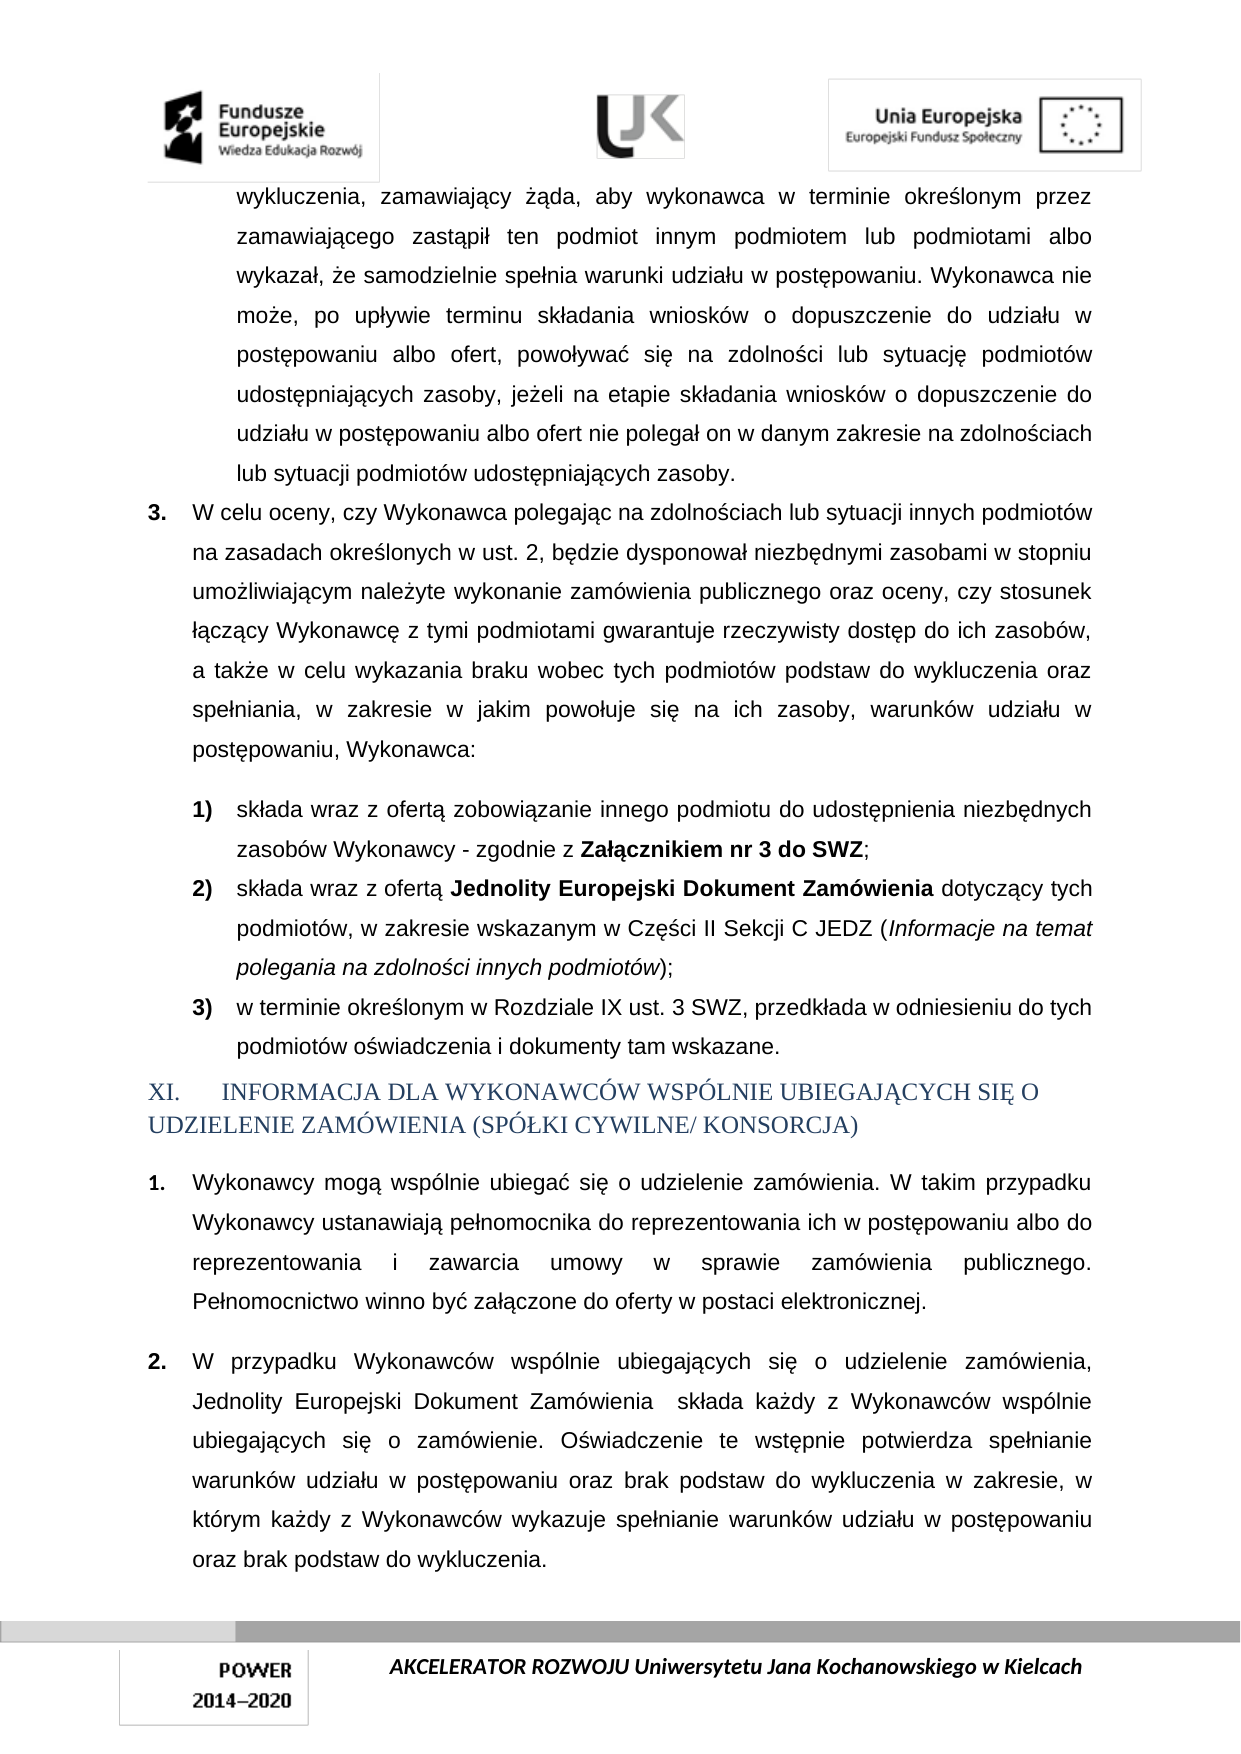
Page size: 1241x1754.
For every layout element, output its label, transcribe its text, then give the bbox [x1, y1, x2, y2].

text 1. Wykonawcy mogą wspólnie ubiegać się o udzielenie zamówienia. W takim przypadku Wykonawcy ustanawiają pełnomocnika do reprezentowania ich w postępowaniu albo do reprezentowania i zawarcia umowy w sprawie zamówienia publicznego. Pełnomocnictwo winno być załączone do oferty w postaci elektronicznej. [148, 1168, 1092, 1314]
subtitle XI. INFORMACJA DLA WYKONAWCÓW WSPÓLNIE UBIEGAJĄCYCH SIĘ O UDZIELENIE ZAMÓWIENIA (SPÓŁKI CYWILNE/ KONSORCJA) [148, 1077, 1092, 1138]
picture [147, 73, 1143, 184]
picture [118, 1650, 310, 1727]
text 3) w terminie określonym w Rozdziale IX ust. 3 SWZ, przedkłada w odniesieniu do tych podmiotów oświadczenia i dokumenty tam wskazane. [192, 994, 1092, 1059]
picture [0, 1621, 1241, 1644]
text 2) składa wraz z ofertą Jednolity Europejski Dokument Zamówienia dotyczący tych podmiotów, w zakresie wskazanym w Części II Sekcji C JEDZ (Informacje na temat polegania na zdolności innych podmiotów); [192, 875, 1092, 981]
text 1) składa wraz z ofertą zobowiązanie innego podmiotu do udostępnienia niezbędnych zasobów Wykonawcy - zgodnie z Załącznikiem nr 3 do SWZ; [192, 796, 1092, 862]
text 3. W celu oceny, czy Wykonawca polegając na zdolnościach lub sytuacji innych podmiotów na zasadach określonych w ust. 2, będzie dysponował niezbędnymi zasobami w stopniu umożliwiającym należyte wykonanie zamówienia publicznego oraz oceny, czy stosunek łączący Wykonawcę z tymi podmiotami gwarantuje rzeczywisty dostęp do ich zasobów, a także w celu wykazania braku wobec tych podmiotów podstaw do wykluczenia oraz spełniania, w zakresie w jakim powołuje się na ich zasoby, warunków udziału w postępowaniu, Wykonawca: [148, 499, 1092, 762]
text 2. W przypadku Wykonawców wspólnie ubiegających się o udzielenie zamówienia, Jednolity Europejski Dokument Zamówienia składa każdy z Wykonawców wspólnie ubiegających się o zamówienie. Oświadczenie te wstępnie potwierdza spełnianie warunków udziału w postępowaniu oraz brak podstaw do wykluczenia w zakresie, w którym każdy z Wykonawców wykazuje spełnianie warunków udziału w postępowaniu oraz brak podstaw do wykluczenia. [148, 1348, 1092, 1572]
